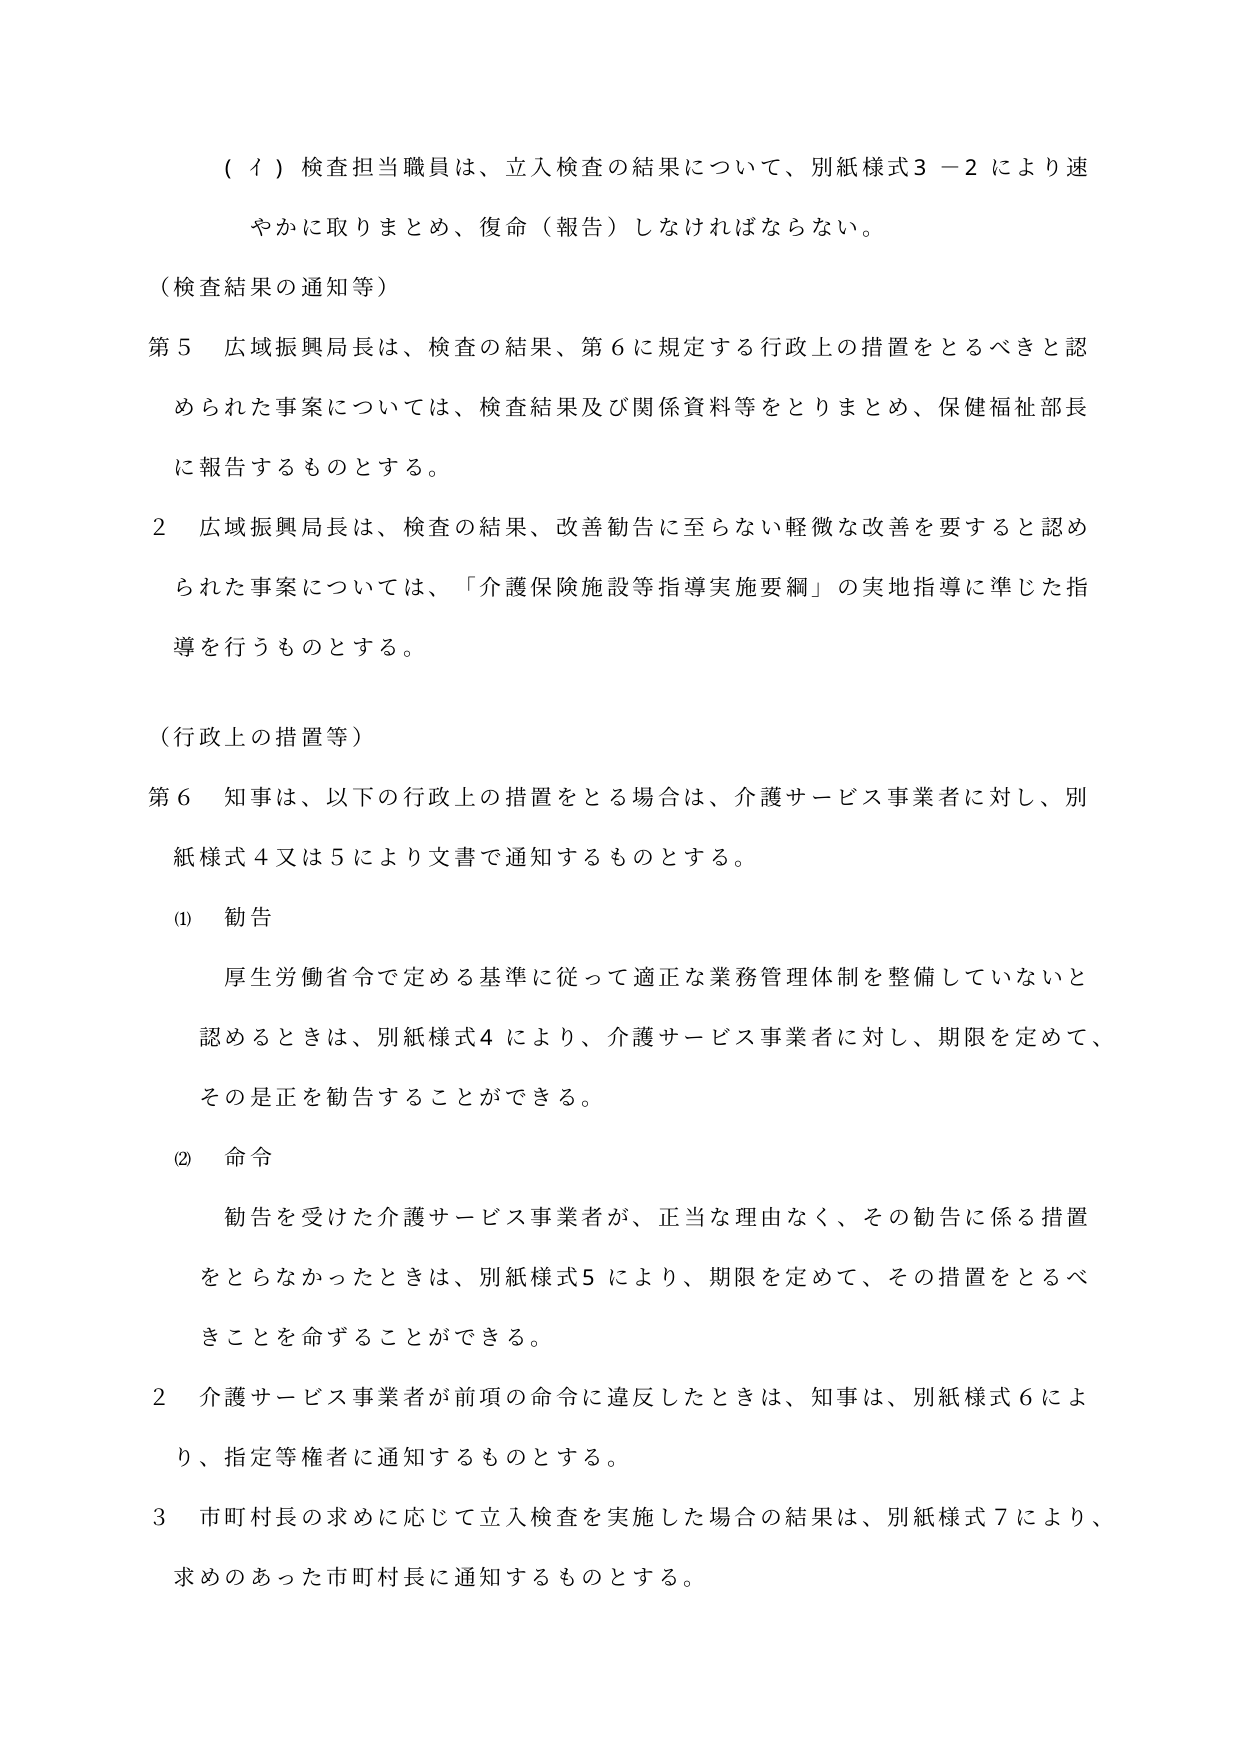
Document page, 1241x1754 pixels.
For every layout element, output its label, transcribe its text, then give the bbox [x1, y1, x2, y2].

text ２ 介護サービス事業者が前項の命令に違反したときは、知事は、別紙様式６により、指定等権者に通知するものとする。 [148, 1366, 1092, 1486]
text （検査結果の通知等） [148, 256, 1092, 316]
text 勧告を受けた介護サービス事業者が、正当な理由なく、その勧告に係る措置をとらなかったときは、別紙様式5により、期限を定めて、その措置をとるべきことを命ずることができる。 [193, 1186, 1092, 1366]
text 第５ 広域振興局長は、検査の結果、第６に規定する行政上の措置をとるべきと認められた事案については、検査結果及び関係資料等をとりまとめ、保健福祉部長に報告するものとする。 [148, 316, 1092, 496]
text 第６ 知事は、以下の行政上の措置をとる場合は、介護サービス事業者に対し、別紙様式４又は５により文書で通知するものとする。 [148, 766, 1092, 886]
text ⑴ 勧告 [148, 886, 1092, 946]
text （行政上の措置等） [148, 706, 1092, 766]
text (ｲ) 検査担当職員は、立入検査の結果について、別紙様式3－2により速やかに取りまとめ、復命（報告）しなければならない。 [215, 136, 1092, 256]
text 厚生労働省令で定める基準に従って適正な業務管理体制を整備していないと認めるときは、別紙様式4により、介護サービス事業者に対し、期限を定めて、その是正を勧告することができる。 [193, 946, 1092, 1126]
text ⑵ 命令 [148, 1126, 1092, 1186]
text ２ 広域振興局長は、検査の結果、改善勧告に至らない軽微な改善を要すると認められた事案については、「介護保険施設等指導実施要綱」の実地指導に準じた指導を行うものとする。 [148, 496, 1092, 676]
text ３ 市町村長の求めに応じて立入検査を実施した場合の結果は、別紙様式７により、求めのあった市町村長に通知するものとする。 [148, 1486, 1092, 1606]
